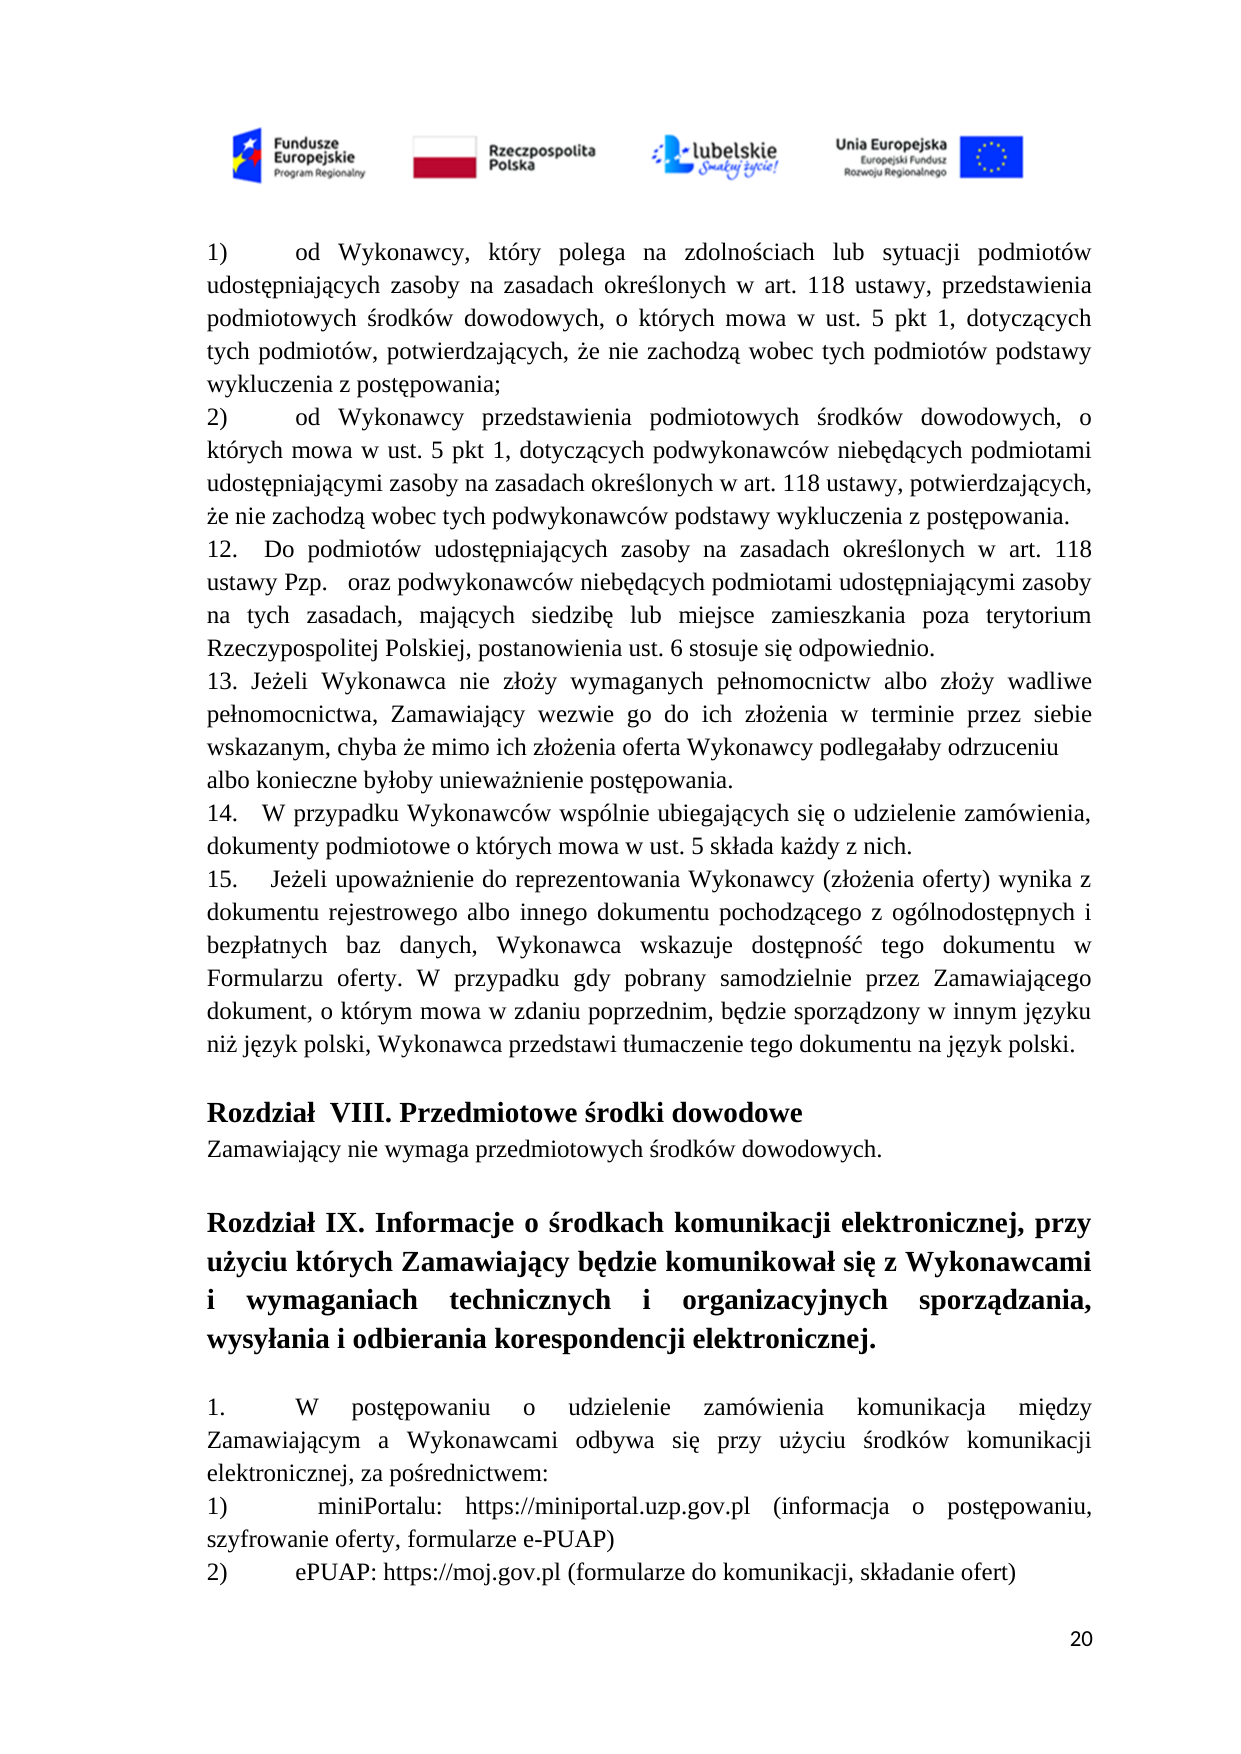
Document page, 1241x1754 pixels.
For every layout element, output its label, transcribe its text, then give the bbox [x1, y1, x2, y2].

list Zamawiający nie wymaga przedmiotowych środków dowodowych. [207, 1134, 1093, 1163]
list Rozdział IX. Informacje o środkach komunikacji elektronicznej, przy użyciu których Zamawiający będzie komunikował się z Wykonawcami i wymaganiach technicznych i organizacyjnych sporządzania, wysyłania i odbierania korespondencji elektronicznej. [207, 1205, 1093, 1354]
list 1) miniPortalu: https://miniportal.uzp.gov.pl (informacja o postępowaniu, szyfrowanie oferty, formularze e-PUAP) [207, 1491, 1093, 1553]
picture [189, 73, 1052, 237]
list 15. Jeżeli upoważnienie do reprezentowania Wykonawcy (złożenia oferty) wynika z dokumentu rejestrowego albo innego dokumentu pochodzącego z ogólnodostępnych i bezpłatnych baz danych, Wykonawca wskazuje dostępność tego dokumentu w Formularzu oferty. W przypadku gdy pobrany samodzielnie przez Zamawiającego dokument, o którym mowa w zdaniu poprzednim, będzie sporządzony w innym języku niż język polski, Wykonawca przedstawi tłumaczenie tego dokumentu na język polski. [207, 864, 1093, 1058]
list 1. W postępowaniu o udzielenie zamówienia komunikacja między Zamawiającym a Wykonawcami odbywa się przy użyciu środków komunikacji elektronicznej, za pośrednictwem: [207, 1392, 1093, 1487]
list 2) ePUAP: https://moj.gov.pl (formularze do komunikacji, składanie ofert) [207, 1557, 1093, 1586]
list 2) od Wykonawcy przedstawienia podmiotowych środków dowodowych, o których mowa w ust. 5 pkt 1, dotyczących podwykonawców niebędących podmiotami udostępniającymi zasoby na zasadach określonych w art. 118 ustawy, potwierdzających, że nie zachodzą wobec tych podwykonawców podstawy wykluczenia z postępowania. [207, 402, 1093, 530]
list 12. Do podmiotów udostępniających zasoby na zasadach określonych w art. 118 ustawy Pzp. oraz podwykonawców niebędących podmiotami udostępniającymi zasoby na tych zasadach, mających siedzibę lub miejsce zamieszkania poza terytorium Rzeczypospolitej Polskiej, postanowienia ust. 6 stosuje się odpowiednio. [207, 534, 1093, 662]
list albo konieczne byłoby unieważnienie postępowania. [207, 765, 1093, 794]
list Rozdział VIII. Przedmiotowe środki dowodowe [207, 1095, 1093, 1129]
list 1) od Wykonawcy, który polega na zdolnościach lub sytuacji podmiotów udostępniających zasoby na zasadach określonych w art. 118 ustawy, przedstawienia podmiotowych środków dowodowych, o których mowa w ust. 5 pkt 1, dotyczących tych podmiotów, potwierdzających, że nie zachodzą wobec tych podmiotów podstawy wykluczenia z postępowania; [207, 237, 1093, 398]
list 14. W przypadku Wykonawców wspólnie ubiegających się o udzielenie zamówienia, dokumenty podmiotowe o których mowa w ust. 5 składa każdy z nich. [207, 798, 1093, 860]
list 13. Jeżeli Wykonawca nie złoży wymaganych pełnomocnictw albo złoży wadliwe pełnomocnictwa, Zamawiający wezwie go do ich złożenia w terminie przez siebie wskazanym, chyba że mimo ich złożenia oferta Wykonawcy podlegałaby odrzuceniu [207, 666, 1093, 761]
